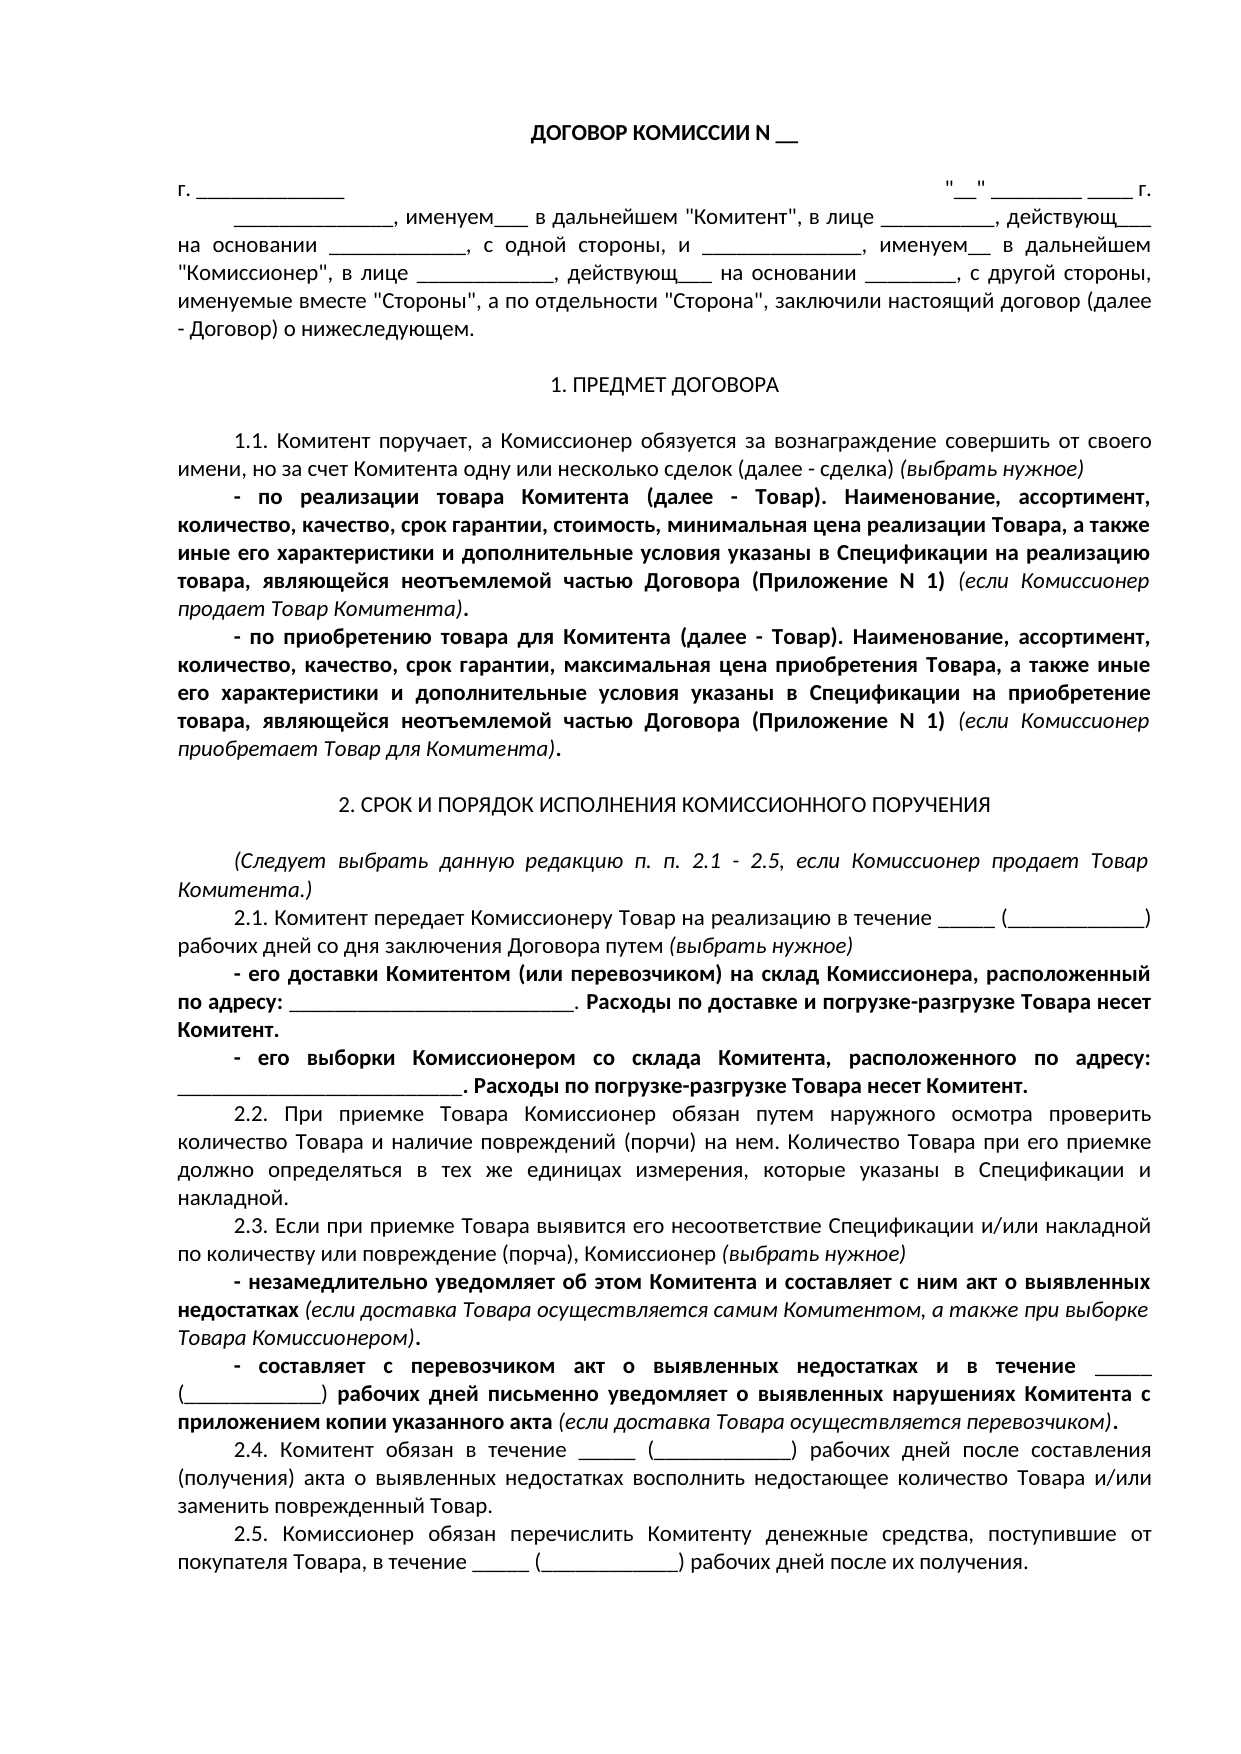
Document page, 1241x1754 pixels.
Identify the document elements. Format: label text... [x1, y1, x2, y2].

text 2.2. При приемке Товара Комиссионер обязан путем наружного осмотра проверить количество Товара и наличие повреждений (порчи) на нем. Количество Товара при его приемке должно определяться в тех же единицах измерения, которые указаны в Спецификации и накладной. [177, 1099, 1152, 1211]
text - составляет с перевозчиком акт о выявленных недостатках и в течение _____ (____________) рабочих дней письменно уведомляет о выявленных нарушениях Комитента с приложением копии указанного акта (если доставка Товара осуществляется перевозчиком). [177, 1351, 1152, 1435]
text - его доставки Комитентом (или перевозчиком) на склад Комиссионера, расположенный по адресу: _________________________. Расходы по доставке и погрузке-разгрузке Товара несет Комитент. [177, 959, 1152, 1043]
text - незамедлительно уведомляет об этом Комитента и составляет с ним акт о выявленных недостатках (если доставка Товара осуществляется самим Комитентом, а также при выборке Товара Комиссионером). [177, 1267, 1152, 1351]
text 2.4. Комитент обязан в течение _____ (____________) рабочих дней после составления (получения) акта о выявленных недостатках восполнить недостающее количество Товара и/или заменить поврежденный Товар. [177, 1435, 1152, 1519]
text 2.3. Если при приемке Товара выявится его несоответствие Спецификации и/или накладной по количеству или повреждение (порча), Комиссионер (выбрать нужное) [177, 1211, 1152, 1267]
text (Следует выбрать данную редакцию п. п. 2.1 - 2.5, если Комиссионер продает Товар Комитента.) [177, 847, 1152, 903]
text ______________, именуем___ в дальнейшем "Комитент", в лице __________, действующ___ на основании ____________, с одной стороны, и ______________, именуем__ в дальнейшем "Комиссионер", в лице ____________, действующ___ на основании ________, с другой стороны, именуемые вместе "Стороны", а по отдельности "Сторона", заключили настоящий договор (далее - Договор) о нижеследующем. [177, 202, 1152, 342]
table_header г. _____________ [177, 174, 664, 202]
text - его выборки Комиссионером со склада Комитента, расположенного по адресу: _________________________. Расходы по погрузке-разгрузке Товара несет Комитент. [177, 1043, 1152, 1099]
text 1.1. Комитент поручает, а Комиссионер обязуется за вознаграждение совершить от своего имени, но за счет Комитента одну или несколько сделок (далее - сделка) (выбрать нужное) [177, 426, 1152, 482]
table_header "__" ________ ____ г. [664, 174, 1152, 202]
text 2. СРОК И ПОРЯДОК ИСПОЛНЕНИЯ КОМИССИОННОГО ПОРУЧЕНИЯ [177, 791, 1152, 819]
text 2.1. Комитент передает Комиссионеру Товар на реализацию в течение _____ (____________) рабочих дней со дня заключения Договора путем (выбрать нужное) [177, 903, 1152, 959]
text - по реализации товара Комитента (далее - Товар). Наименование, ассортимент, количество, качество, срок гарантии, стоимость, минимальная цена реализации Товара, а также иные его характеристики и дополнительные условия указаны в Спецификации на реализацию товара, являющейся неотъемлемой частью Договора (Приложение N 1) (если Комиссионер продает Товар Комитента). [177, 482, 1152, 622]
text 2.5. Комиссионер обязан перечислить Комитенту денежные средства, поступившие от покупателя Товара, в течение _____ (____________) рабочих дней после их получения. [177, 1519, 1152, 1575]
text 1. ПРЕДМЕТ ДОГОВОРА [177, 370, 1152, 398]
text ДОГОВОР КОМИССИИ N __ [177, 118, 1152, 146]
text - по приобретению товара для Комитента (далее - Товар). Наименование, ассортимент, количество, качество, срок гарантии, максимальная цена приобретения Товара, а также иные его характеристики и дополнительные условия указаны в Спецификации на приобретение товара, являющейся неотъемлемой частью Договора (Приложение N 1) (если Комиссионер приобретает Товар для Комитента). [177, 622, 1152, 763]
